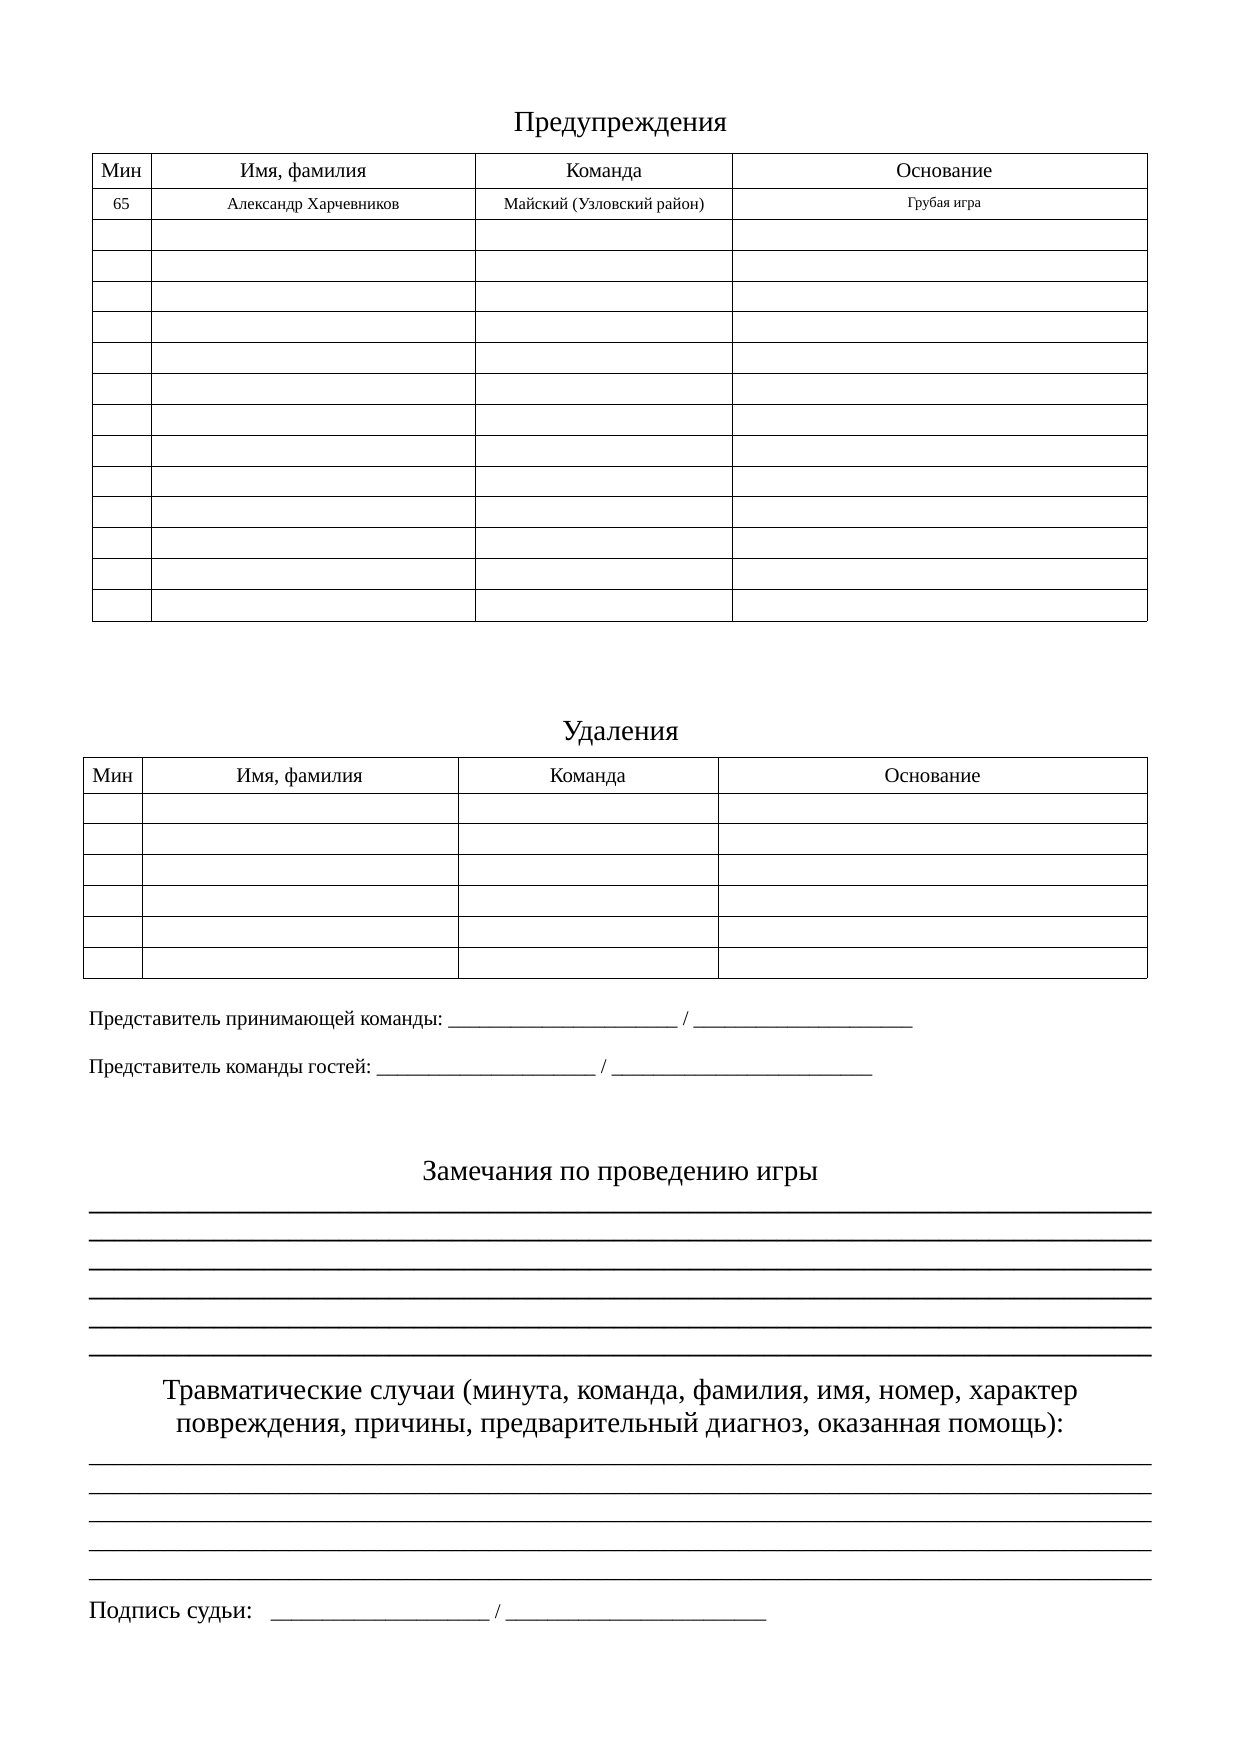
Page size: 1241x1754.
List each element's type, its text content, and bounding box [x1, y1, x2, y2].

text Удаления [88, 137, 1152, 747]
table_cell [459, 948, 718, 977]
table_header Команда [459, 758, 718, 792]
text Представитель принимающей команды: ______________________ / _____________________ [88, 1006, 1152, 1030]
text Представитель команды гостей: _____________________ / _________________________ [88, 1054, 1152, 1078]
text Замечания по проведению игры ______________________________________________________________________________________________________________________________________________________________________________________________________________________________________________________________________________________________________________________________________________________________________________________________________________________________________________________________________________________________________________________________ [88, 1153, 1152, 1359]
table_cell [84, 886, 142, 916]
table_cell [719, 917, 1147, 947]
table_cell [719, 948, 1147, 977]
table_cell [84, 855, 142, 885]
table_cell [143, 824, 458, 854]
table_cell [84, 948, 142, 977]
text Подпись судьи: _____________________ / _________________________ [88, 1595, 1152, 1624]
table_cell [84, 794, 142, 823]
table_cell [143, 794, 458, 823]
table_cell [84, 824, 142, 854]
text Травматические случаи (минута, команда, фамилия, имя, номер, характер повреждения, причины, предварительный диагноз, оказанная помощь): _________________________________________________________________________________________________________________________________________________________________________________________________________________________________________________________________________________________________________________________________________________________________________________________________________________________________________ [88, 1372, 1152, 1583]
table_cell [143, 917, 458, 947]
table_cell [143, 886, 458, 916]
table_cell [719, 794, 1147, 823]
table_header Мин [84, 758, 142, 792]
text Предупреждения [88, 104, 1152, 137]
table_cell [459, 824, 718, 854]
table_cell [459, 855, 718, 885]
table_header Имя, фамилия [143, 758, 458, 792]
table_cell [143, 948, 458, 977]
table_header Основание [719, 758, 1147, 792]
table_cell [459, 886, 718, 916]
table_cell [719, 855, 1147, 885]
table_cell [143, 855, 458, 885]
table_cell [459, 794, 718, 823]
table_cell [84, 917, 142, 947]
table_cell [719, 886, 1147, 916]
table_cell [459, 917, 718, 947]
table_cell [719, 824, 1147, 854]
